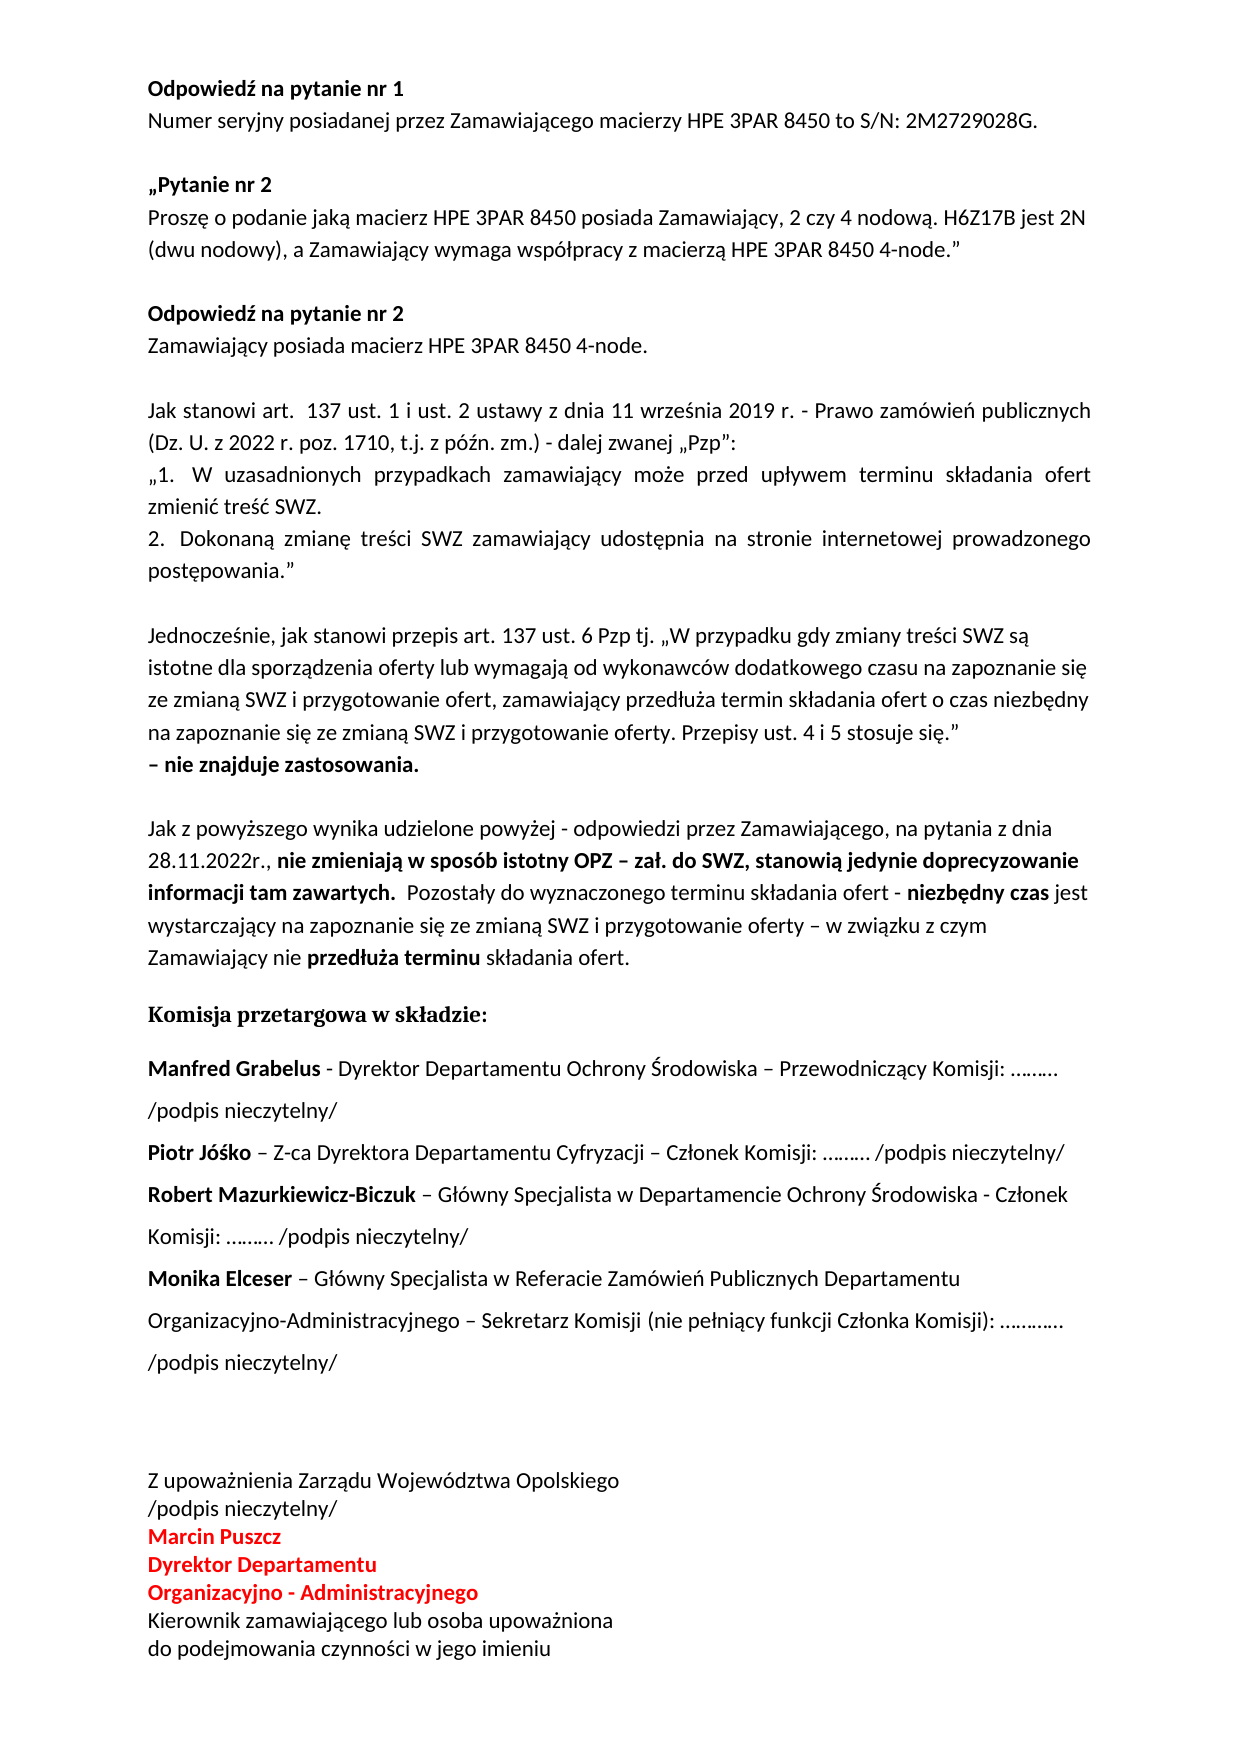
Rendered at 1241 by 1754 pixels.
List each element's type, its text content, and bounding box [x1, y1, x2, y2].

text Komisja przetargowa w składzie: [148, 1001, 1093, 1028]
text Dyrektor Departamentu [148, 1550, 1093, 1578]
text Monika Elceser – Główny Specjalista w Referacie Zamówień Publicznych Departamentu Organizacyjno-Administracyjnego – Sekretarz Komisji (nie pełniący funkcji Członka Komisji): ………… /podpis nieczytelny/ [148, 1264, 1093, 1376]
text „Pytanie nr 2 [148, 170, 1093, 198]
text Piotr Jóśko – Z-ca Dyrektora Departamentu Cyfryzacji – Członek Komisji: ……… /podpis nieczytelny/ [148, 1138, 1093, 1166]
text 2. Dokonaną zmianę treści SWZ zamawiający udostępnia na stronie internetowej prowadzonego postępowania.” [148, 524, 1093, 585]
text Zamawiający posiada macierz HPE 3PAR 8450 4-node. [148, 331, 1093, 359]
text Organizacyjno - Administracyjnego [148, 1578, 1093, 1606]
text Kierownik zamawiającego lub osoba upoważniona [148, 1606, 1093, 1634]
text „1. W uzasadnionych przypadkach zamawiający może przed upływem terminu składania ofert zmienić treść SWZ. [148, 460, 1093, 520]
text Manfred Grabelus - Dyrektor Departamentu Ochrony Środowiska – Przewodniczący Komisji: ……… /podpis nieczytelny/ [148, 1054, 1093, 1124]
text Proszę o podanie jaką macierz HPE 3PAR 8450 posiada Zamawiający, 2 czy 4 nodową. H6Z17B jest 2N (dwu nodowy), a Zamawiający wymaga współpracy z macierzą HPE 3PAR 8450 4-node.” [148, 203, 1093, 263]
text Robert Mazurkiewicz-Biczuk – Główny Specjalista w Departamencie Ochrony Środowiska - Członek Komisji: ……… /podpis nieczytelny/ [148, 1180, 1093, 1250]
text Z upoważnienia Zarządu Województwa Opolskiego [148, 1466, 1093, 1494]
text Jak z powyższego wynika udzielone powyżej - odpowiedzi przez Zamawiającego, na pytania z dnia 28.11.2022r., nie zmieniają w sposób istotny OPZ – zał. do SWZ, stanowią jedynie doprecyzowanie informacji tam zawartych. Pozostały do wyznaczonego terminu składania ofert - niezbędny czas jest wystarczający na zapoznanie się ze zmianą SWZ i przygotowanie oferty – w związku z czym Zamawiający nie przedłuża terminu składania ofert. [148, 814, 1093, 971]
text Numer seryjny posiadanej przez Zamawiającego macierzy HPE 3PAR 8450 to S/N: 2M2729028G. [148, 106, 1093, 134]
text Odpowiedź na pytanie nr 2 [148, 299, 1093, 327]
text – nie znajduje zastosowania. [148, 750, 1093, 778]
text Jak stanowi art. 137 ust. 1 i ust. 2 ustawy z dnia 11 września 2019 r. - Prawo zamówień publicznych (Dz. U. z 2022 r. poz. 1710, t.j. z późn. zm.) - dalej zwanej „Pzp”: [148, 396, 1093, 456]
text Marcin Puszcz [148, 1522, 1093, 1550]
text /podpis nieczytelny/ [148, 1494, 1093, 1522]
text do podejmowania czynności w jego imieniu [148, 1634, 1093, 1662]
text Jednocześnie, jak stanowi przepis art. 137 ust. 6 Pzp tj. „W przypadku gdy zmiany treści SWZ są istotne dla sporządzenia oferty lub wymagają od wykonawców dodatkowego czasu na zapoznanie się ze zmianą SWZ i przygotowanie ofert, zamawiający przedłuża termin składania ofert o czas niezbędny na zapoznanie się ze zmianą SWZ i przygotowanie oferty. Przepisy ust. 4 i 5 stosuje się.” [148, 621, 1093, 746]
text Odpowiedź na pytanie nr 1 [148, 74, 1093, 102]
